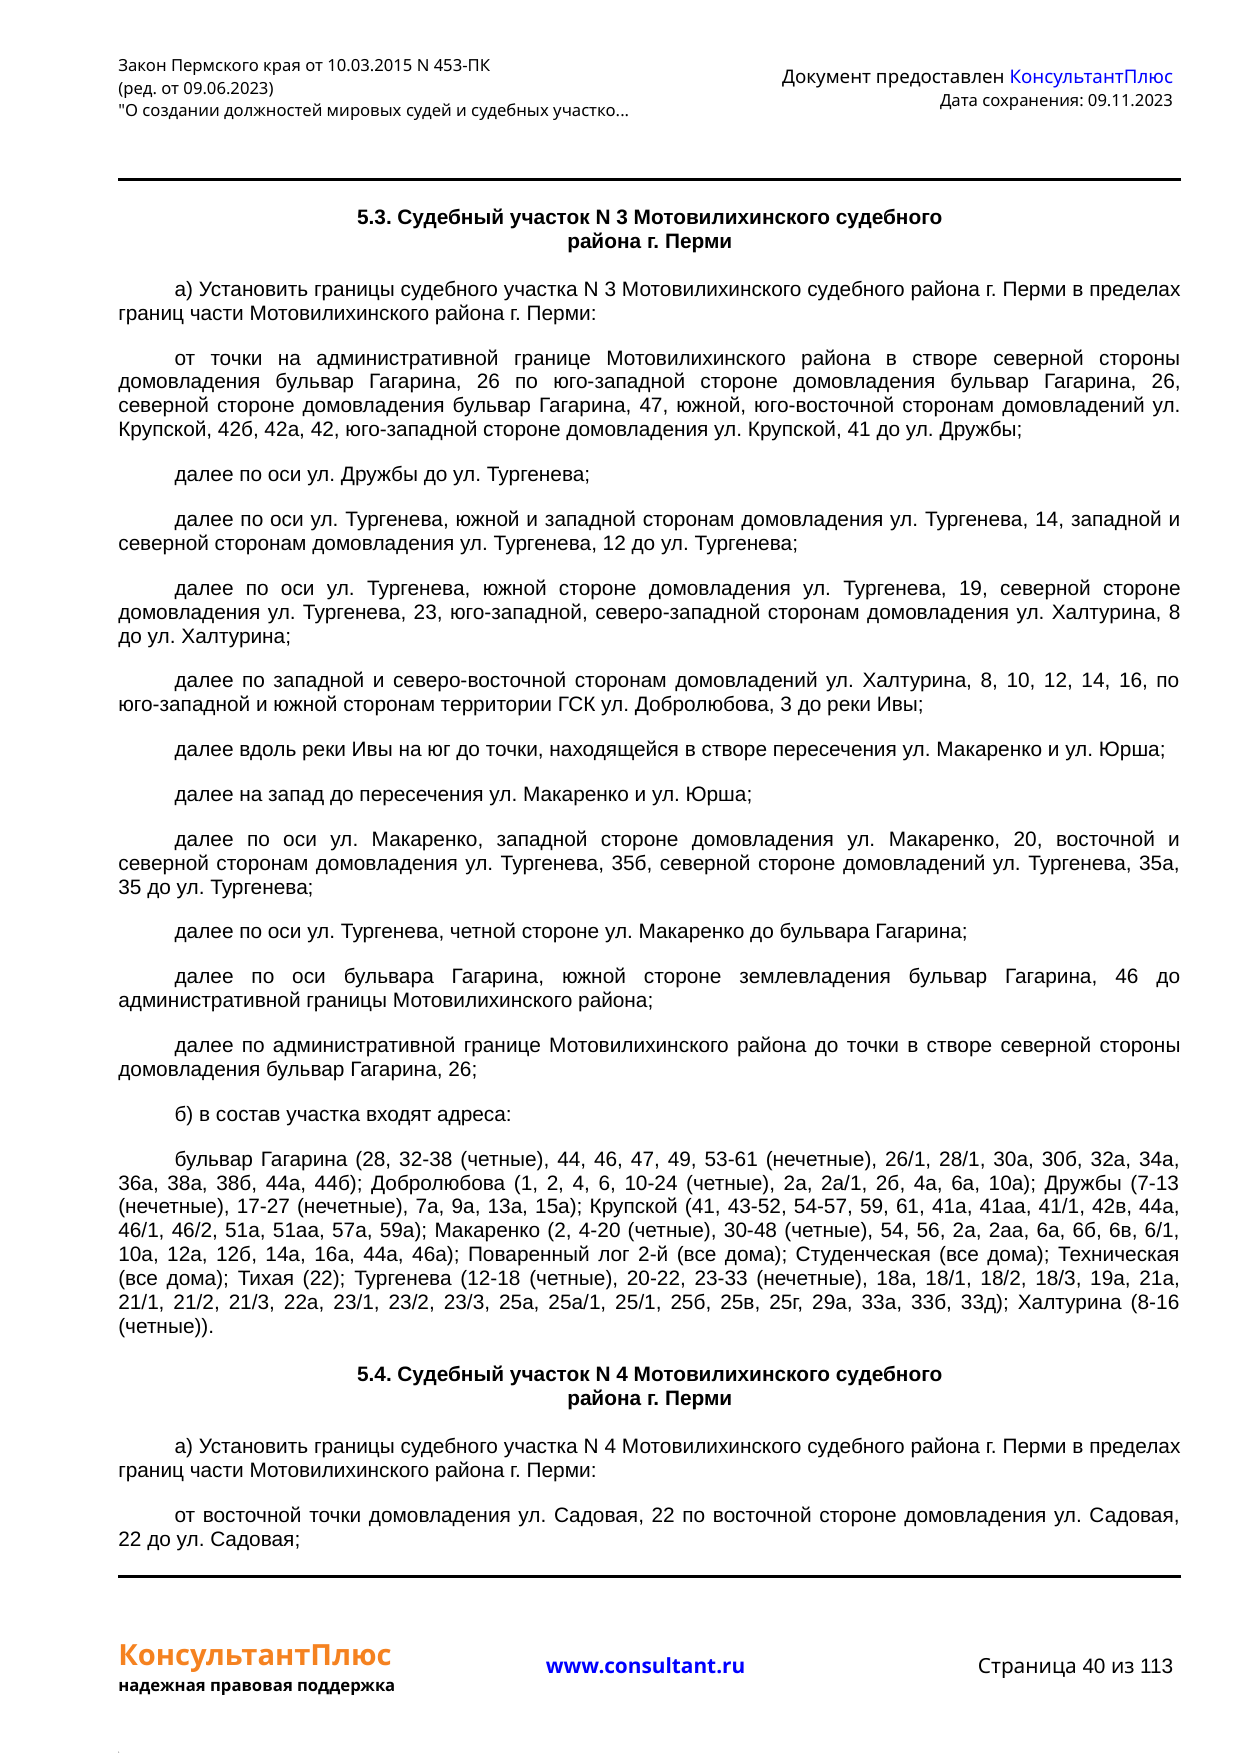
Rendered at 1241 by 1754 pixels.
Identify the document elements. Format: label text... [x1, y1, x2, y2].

text далее по административной границе Мотовилихинского района до точки в створе северной стороны домовладения бульвар Гагарина, 26; [118, 1033, 1181, 1081]
text далее вдоль реки Ивы на юг до точки, находящейся в створе пересечения ул. Макаренко и ул. Юрша; [118, 737, 1181, 761]
text б) в состав участка входят адреса: [118, 1102, 1181, 1126]
text далее по оси ул. Тургенева, четной стороне ул. Макаренко до бульвара Гагарина; [118, 919, 1181, 943]
title района г. Перми [118, 1386, 1181, 1410]
text далее по оси бульвара Гагарина, южной стороне землевладения бульвар Гагарина, 46 до административной границы Мотовилихинского района; [118, 964, 1181, 1012]
text от восточной точки домовладения ул. Садовая, 22 по восточной стороне домовладения ул. Садовая, 22 до ул. Садовая; [118, 1503, 1181, 1551]
text а) Установить границы судебного участка N 4 Мотовилихинского судебного района г. Перми в пределах границ части Мотовилихинского района г. Перми: [118, 1434, 1181, 1482]
title 5.4. Судебный участок N 4 Мотовилихинского судебного [118, 1362, 1181, 1386]
text бульвар Гагарина (28, 32-38 (четные), 44, 46, 47, 49, 53-61 (нечетные), 26/1, 28/1, 30а, 30б, 32а, 34а, 36а, 38а, 38б, 44а, 44б); Добролюбова (1, 2, 4, 6, 10-24 (четные), 2а, 2а/1, 2б, 4а, 6а, 10а); Дружбы (7-13 (нечетные), 17-27 (нечетные), 7а, 9а, 13а, 15а); Крупской (41, 43-52, 54-57, 59, 61, 41а, 41аа, 41/1, 42в, 44а, 46/1, 46/2, 51а, 51аа, 57а, 59а); Макаренко (2, 4-20 (четные), 30-48 (четные), 54, 56, 2а, 2аа, 6а, 6б, 6в, 6/1, 10а, 12а, 12б, 14а, 16а, 44а, 46а); Поваренный лог 2-й (все дома); Студенческая (все дома); Техническая (все дома); Тихая (22); Тургенева (12-18 (четные), 20-22, 23-33 (нечетные), 18а, 18/1, 18/2, 18/3, 19а, 21а, 21/1, 21/2, 21/3, 22а, 23/1, 23/2, 23/3, 25а, 25а/1, 25/1, 25б, 25в, 25г, 29а, 33а, 33б, 33д); Халтурина (8-16 (четные)). [118, 1146, 1181, 1338]
title 5.3. Судебный участок N 3 Мотовилихинского судебного [118, 205, 1181, 229]
title района г. Перми [118, 229, 1181, 253]
text а) Установить границы судебного участка N 3 Мотовилихинского судебного района г. Перми в пределах границ части Мотовилихинского района г. Перми: [118, 277, 1181, 324]
text далее по западной и северо-восточной сторонам домовладений ул. Халтурина, 8, 10, 12, 14, 16, по юго-западной и южной сторонам территории ГСК ул. Добролюбова, 3 до реки Ивы; [118, 668, 1181, 716]
text от точки на административной границе Мотовилихинского района в створе северной стороны домовладения бульвар Гагарина, 26 по юго-западной стороне домовладения бульвар Гагарина, 26, северной стороне домовладения бульвар Гагарина, 47, южной, юго-восточной сторонам домовладений ул. Крупской, 42б, 42а, 42, юго-западной стороне домовладения ул. Крупской, 41 до ул. Дружбы; [118, 345, 1181, 441]
text далее по оси ул. Тургенева, южной стороне домовладения ул. Тургенева, 19, северной стороне домовладения ул. Тургенева, 23, юго-западной, северо-западной сторонам домовладения ул. Халтурина, 8 до ул. Халтурина; [118, 576, 1181, 647]
text далее по оси ул. Тургенева, южной и западной сторонам домовладения ул. Тургенева, 14, западной и северной сторонам домовладения ул. Тургенева, 12 до ул. Тургенева; [118, 507, 1181, 555]
text далее по оси ул. Дружбы до ул. Тургенева; [118, 462, 1181, 486]
text далее по оси ул. Макаренко, западной стороне домовладения ул. Макаренко, 20, восточной и северной сторонам домовладения ул. Тургенева, 35б, северной стороне домовладений ул. Тургенева, 35а, 35 до ул. Тургенева; [118, 827, 1181, 898]
text далее на запад до пересечения ул. Макаренко и ул. Юрша; [118, 782, 1181, 806]
